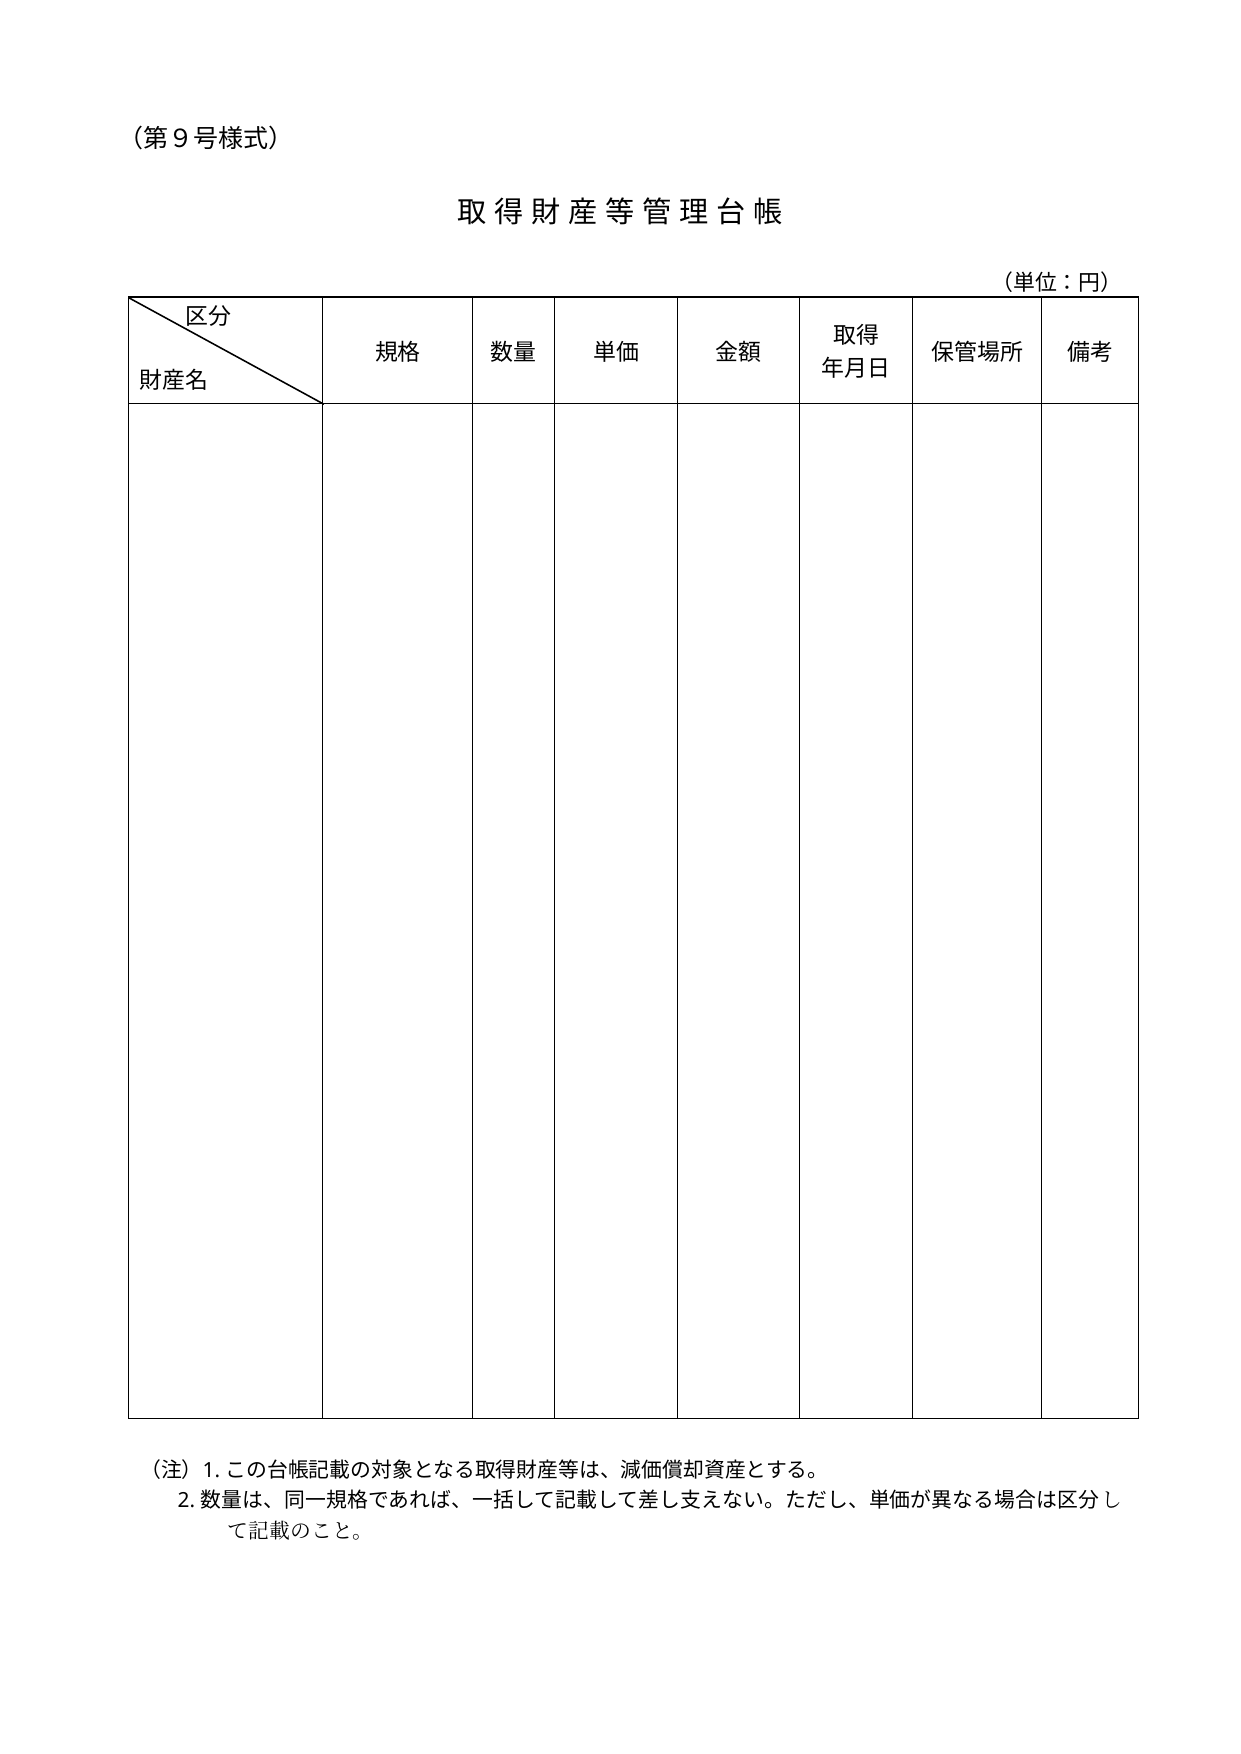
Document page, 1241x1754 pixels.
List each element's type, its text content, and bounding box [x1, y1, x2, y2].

table_header 規格 [323, 298, 472, 403]
table_header 備考 [1042, 298, 1138, 403]
table_cell [473, 404, 554, 1418]
table_cell [555, 404, 677, 1418]
text 2. 数量は、同一規格であれば、一括して記載して差し支えない。ただし、単価が異なる場合は区分して記載のこと。 [177, 1484, 1122, 1544]
table_header 数量 [473, 298, 554, 403]
text 取得財産等管理台帳 [458, 188, 783, 231]
table_header 区分 財産名 [133, 298, 322, 401]
table_header 取得 年月日 [800, 298, 912, 403]
table_header 単価 [555, 298, 677, 403]
table_cell [913, 404, 1041, 1418]
text （第９号様式） [118, 118, 1122, 154]
table_header 金額 [678, 298, 799, 403]
table_cell [678, 404, 799, 1418]
text （単位：円） [118, 265, 1122, 296]
table_cell [323, 404, 472, 1418]
table_cell [1042, 404, 1138, 1418]
table_header 保管場所 [913, 298, 1041, 403]
table_cell [129, 404, 322, 1418]
text （注）1. この台帳記載の対象となる取得財産等は、減価償却資産とする。 [140, 1453, 1122, 1484]
table_header 区分 財産名 [129, 300, 318, 403]
table_cell [800, 404, 912, 1418]
